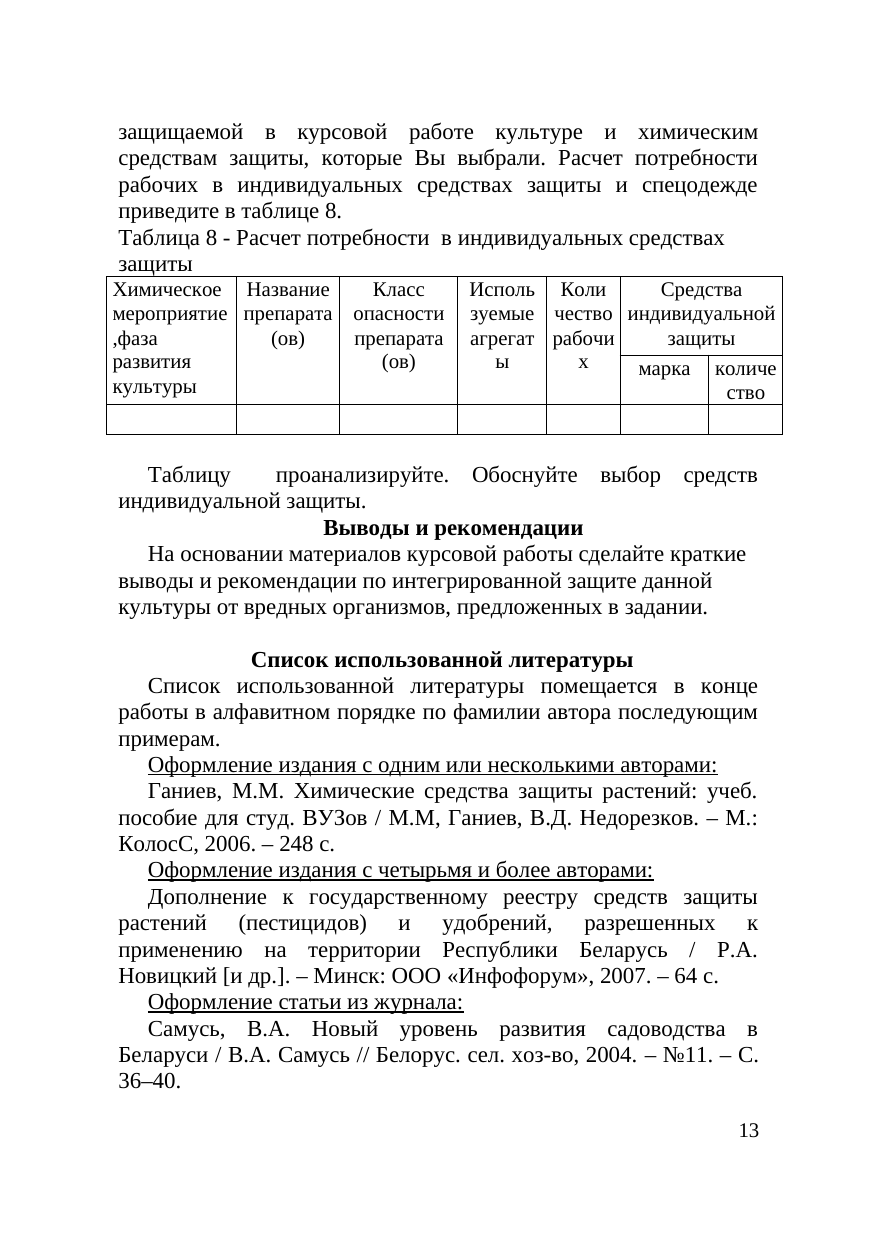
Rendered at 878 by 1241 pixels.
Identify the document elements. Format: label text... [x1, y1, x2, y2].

table_header Название препарата (ов) [237, 277, 339, 404]
table_cell [107, 405, 236, 434]
table_cell количество [709, 356, 782, 404]
text Список использованной литературы помещается в конце работы в алфавитном порядке по фамилии автора последующим примерам. [118, 672, 759, 751]
table_cell [458, 405, 546, 434]
table_cell [547, 405, 620, 434]
text Ганиев, М.М. Химические средства защиты растений: учеб. пособие для студ. ВУЗов / М.М, Ганиев, В.Д. Недорезков. – М.: КолосС, 2006. – 248 с. [118, 777, 759, 857]
text Дополнение к государственному реестру средств защиты растений (пестицидов) и удобрений, разрешенных к применению на территории Республики Беларусь / Р.А. Новицкий [и др.]. – Минск: ООО «Инфофорум», 2007. – 64 с. [118, 883, 759, 988]
text Таблицу проанализируйте. Обоснуйте выбор средств индивидуальной защиты. [118, 461, 759, 514]
text Список использованной литературы [125, 646, 759, 672]
table_cell [237, 405, 339, 434]
text Оформление издания с одним или несколькими авторами: [118, 751, 759, 777]
table_cell [340, 405, 457, 434]
table_header Химическое мероприятие,фаза развития культуры [107, 277, 236, 404]
table_header Коли чество рабочих [547, 277, 620, 404]
table_cell марка [621, 356, 708, 404]
table_cell [621, 405, 708, 434]
text Выводы и рекомендации [118, 514, 759, 540]
text Самусь, В.А. Новый уровень развития садоводства в Беларуси / В.А. Самусь // Белорус. сел. хоз-во, 2004. – №11. – С. 36–40. [118, 1015, 759, 1094]
text На основании материалов курсовой работы сделайте краткие выводы и рекомендации по интегрированной защите данной культуры от вредных организмов, предложенных в задании. [118, 540, 759, 619]
text Оформление издания с четырьмя и более авторами: [118, 857, 759, 883]
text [118, 118, 759, 223]
table_header Средства индивидуальной защиты [621, 277, 782, 354]
text Таблица 8 - Расчет потребности в индивидуальных средствах [118, 223, 759, 250]
table_header Класс опасности препарата (ов) [340, 277, 457, 404]
text защиты [118, 250, 759, 276]
table_header Исполь зуемые агрегаты [458, 277, 546, 404]
table_cell [709, 405, 782, 434]
text Оформление статьи из журнала: [118, 988, 759, 1015]
